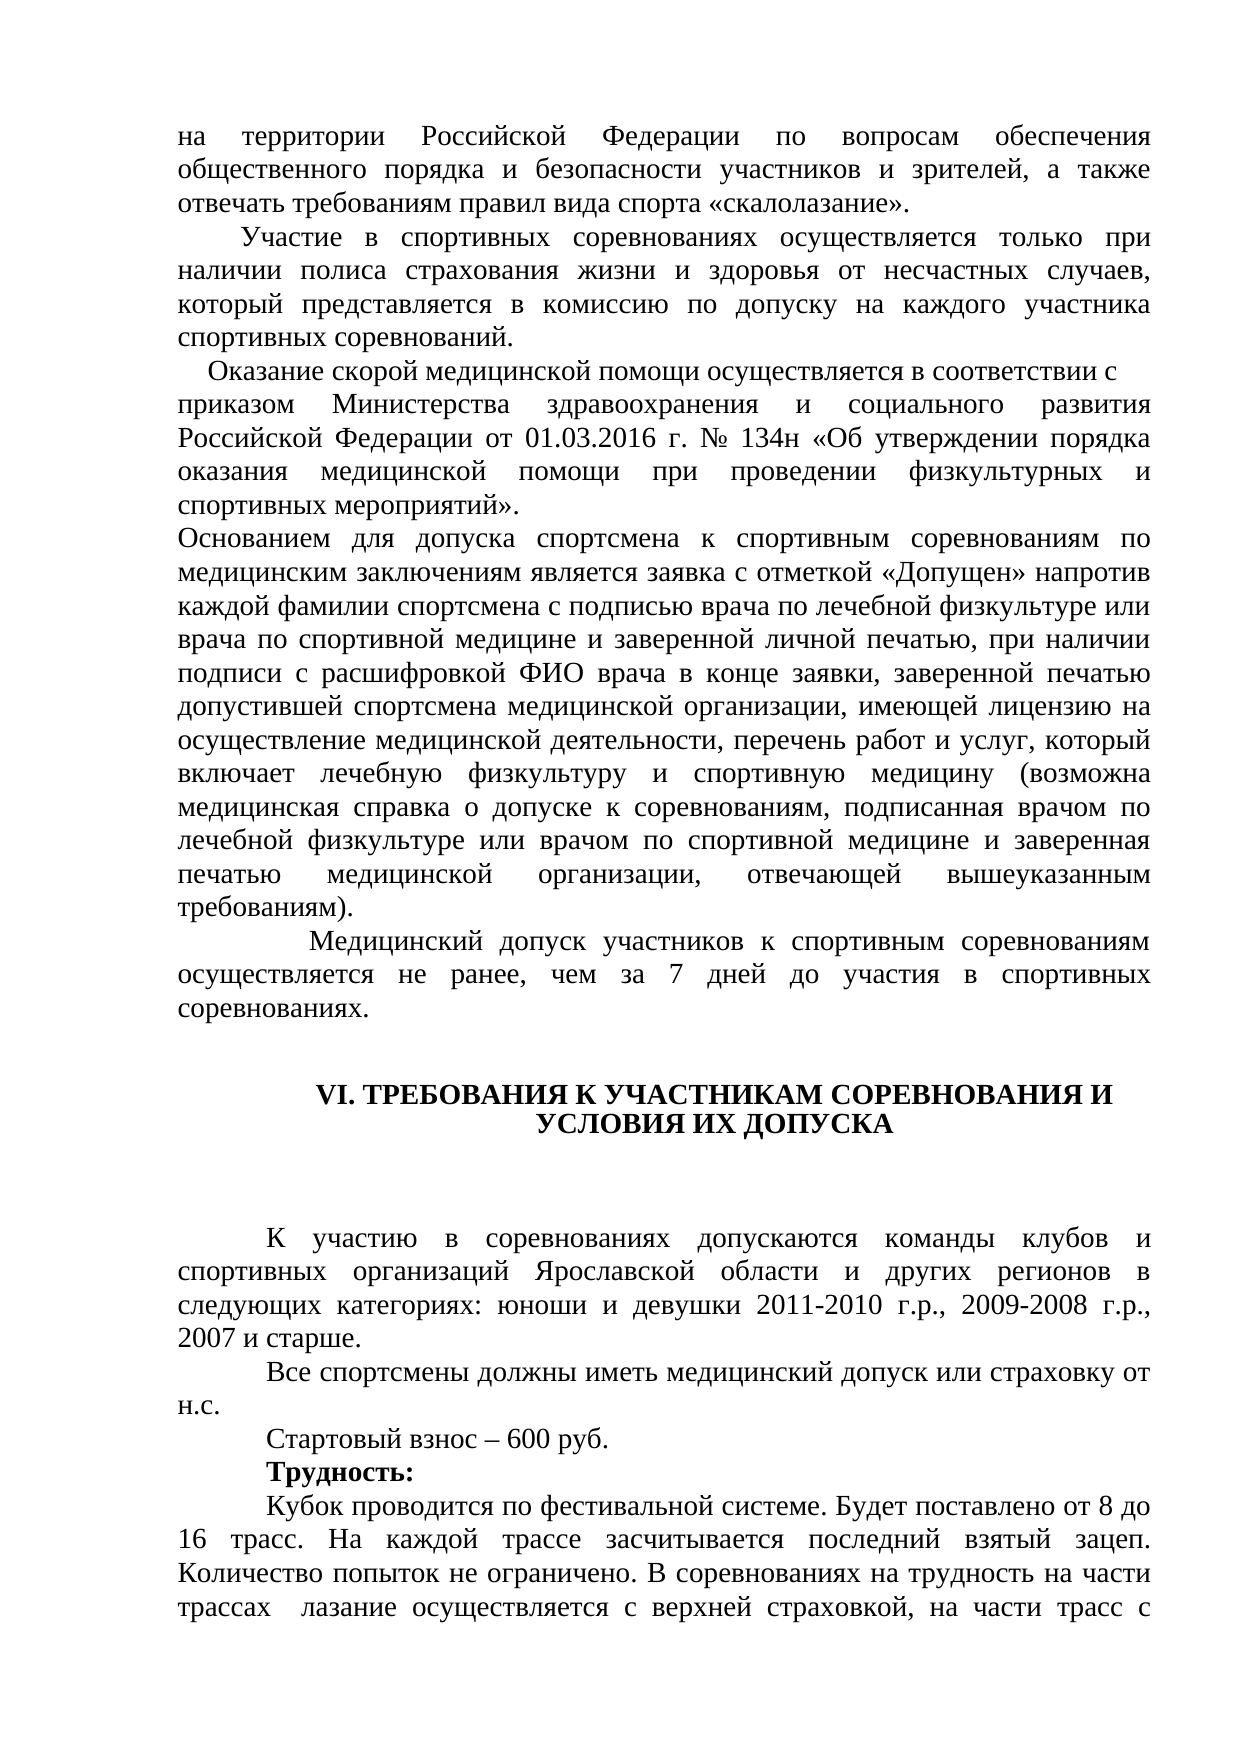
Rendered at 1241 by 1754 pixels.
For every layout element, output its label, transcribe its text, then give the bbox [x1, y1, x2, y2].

text Все спортсмены должны иметь медицинский допуск или страховку от н.с. [177, 1354, 1152, 1421]
text Участие в спортивных соревнованиях осуществляется только при наличии полиса страхования жизни и здоровья от несчастных случаев, который представляется в комиссию по допуску на каждого участника спортивных соревнований. [177, 219, 1152, 353]
text Медицинский допуск участников к спортивным соревнованиям осуществляется не ранее, чем за 7 дней до участия в спортивных соревнованиях. [177, 923, 1152, 1024]
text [177, 1488, 1152, 1622]
text Оказание скорой медицинской помощи осуществляется в соответствии с [200, 353, 1152, 386]
text Трудность: [177, 1454, 1152, 1488]
text Стартовый взнос – 600 руб. [177, 1421, 1152, 1454]
subtitle VI. ТРЕБОВАНИЯ К УЧАСТНИКАМ СОРЕВНОВАНИЯ И УСЛОВИЯ ИХ ДОПУСКА [277, 1081, 1152, 1140]
text К участию в соревнованиях допускаются команды клубов и спортивных организаций Ярославской области и других регионов в следующих категориях: юноши и девушки 2011-2010 г.р., 2009-2008 г.р., 2007 и старше. [177, 1220, 1152, 1354]
text Основанием для допуска спортсмена к спортивным соревнованиям по медицинским заключениям является заявка с отметкой «Допущен» напротив каждой фамилии спортсмена с подписью врача по лечебной физкультуре или врача по спортивной медицине и заверенной личной печатью, при наличии подписи с расшифровкой ФИО врача в конце заявки, заверенной печатью допустившей спортсмена медицинской организации, имеющей лицензию на осуществление медицинской деятельности, перечень работ и услуг, который включает лечебную физкультуру и спортивную медицину (возможна медицинская справка о допуске к соревнованиям, подписанная врачом по лечебной физкультуре или врачом по спортивной медицине и заверенная печатью медицинской организации, отвечающей вышеуказанным требованиям). [177, 521, 1152, 923]
text приказом Министерства здравоохранения и социального развития Российской Федерации от 01.03.2016 г. № 134н «Об утверждении порядка оказания медицинской помощи при проведении физкультурных и спортивных мероприятий». [177, 386, 1152, 521]
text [177, 118, 1152, 219]
